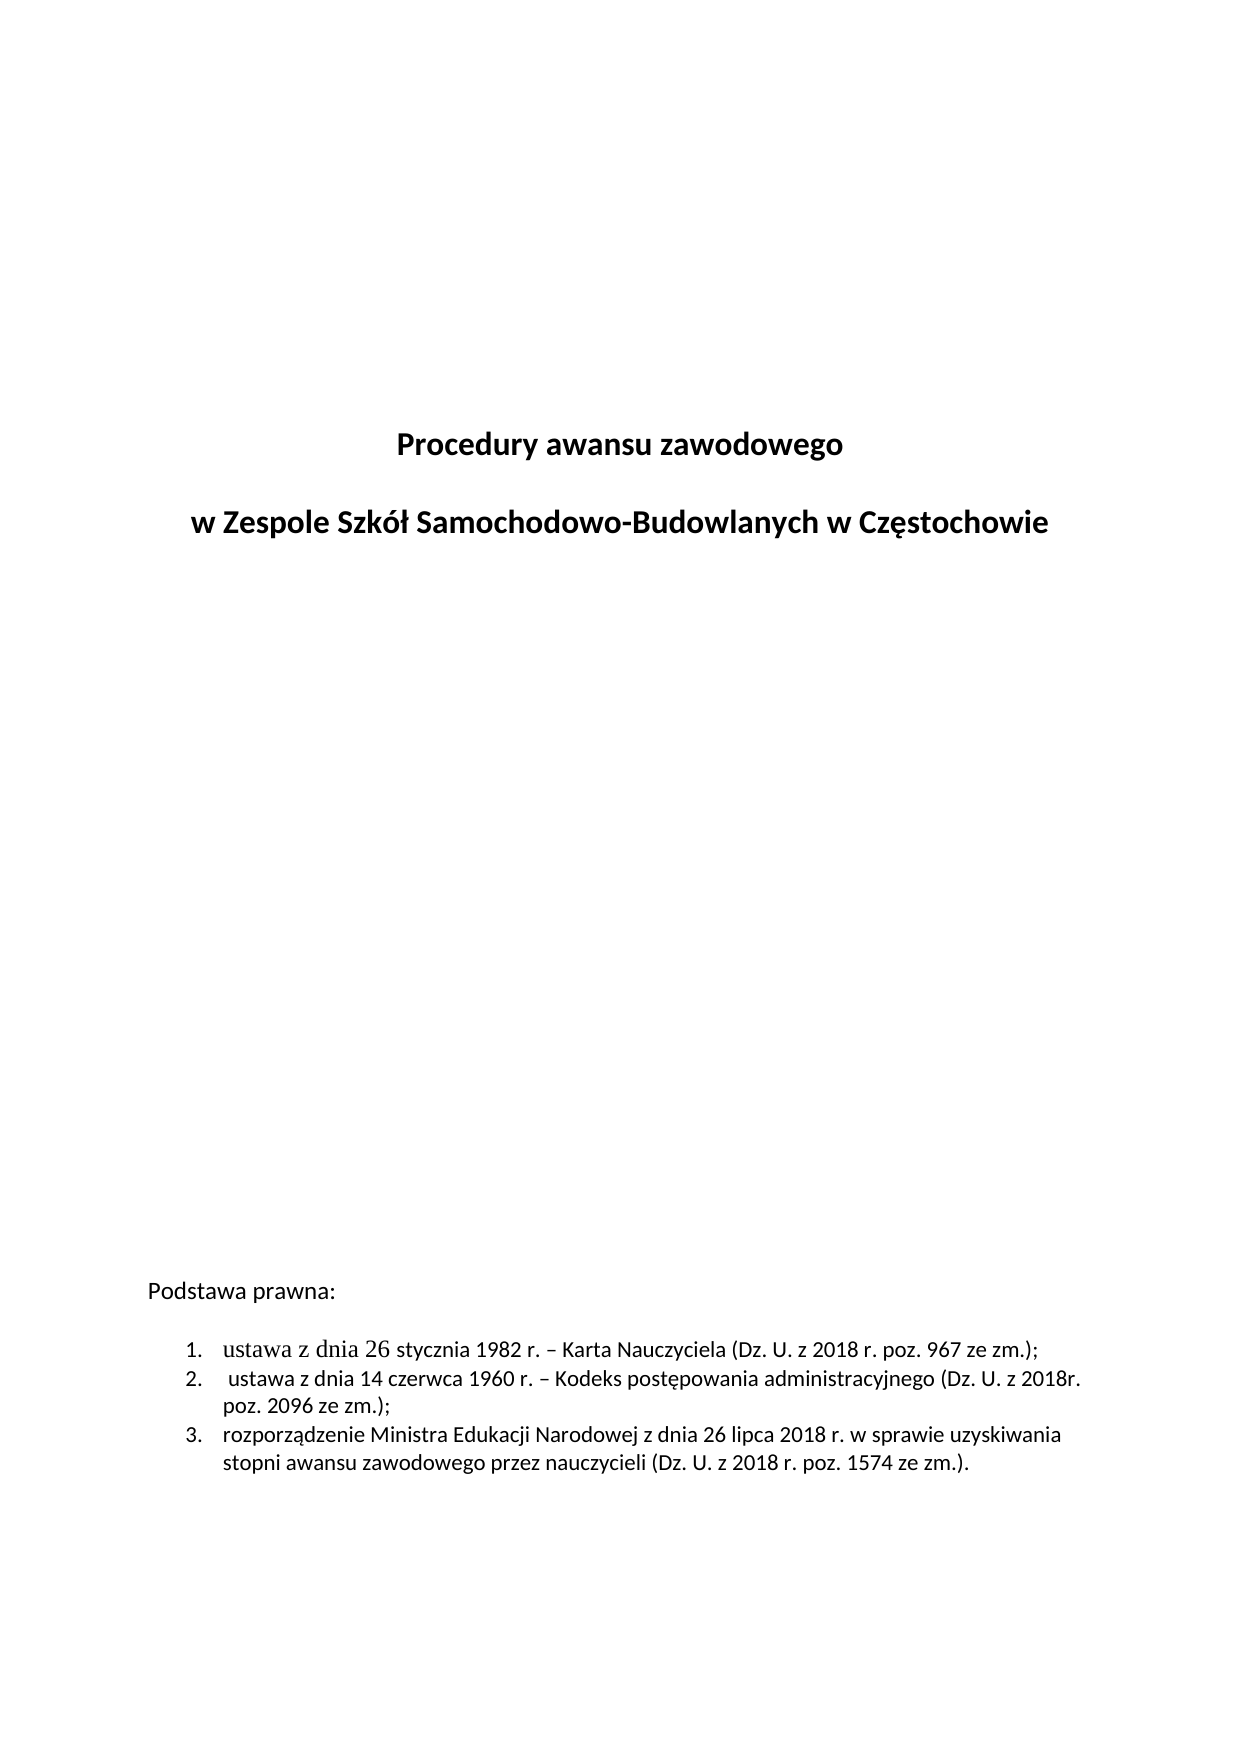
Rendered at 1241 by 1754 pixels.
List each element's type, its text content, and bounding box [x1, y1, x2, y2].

text Procedury awansu zawodowego [148, 423, 1093, 464]
text w Zespole Szkół Samochodowo-Budowlanych w Częstochowie [148, 501, 1093, 542]
list ustawa z dnia 26 stycznia 1982 r. – Karta Nauczyciela (Dz. U. z 2018 r. poz. 967 ze zm.); [185, 1334, 1093, 1364]
list rozporządzenie Ministra Edukacji Narodowej z dnia 26 lipca 2018 r. w sprawie uzyskiwania stopni awansu zawodowego przez nauczycieli (Dz. U. z 2018 r. poz. 1574 ze zm.). [185, 1420, 1093, 1476]
list ustawa z dnia 14 czerwca 1960 r. – Kodeks postępowania administracyjnego (Dz. U. z 2018r. poz. 2096 ze zm.); [185, 1364, 1093, 1420]
text Podstawa prawna: [148, 1275, 1093, 1305]
